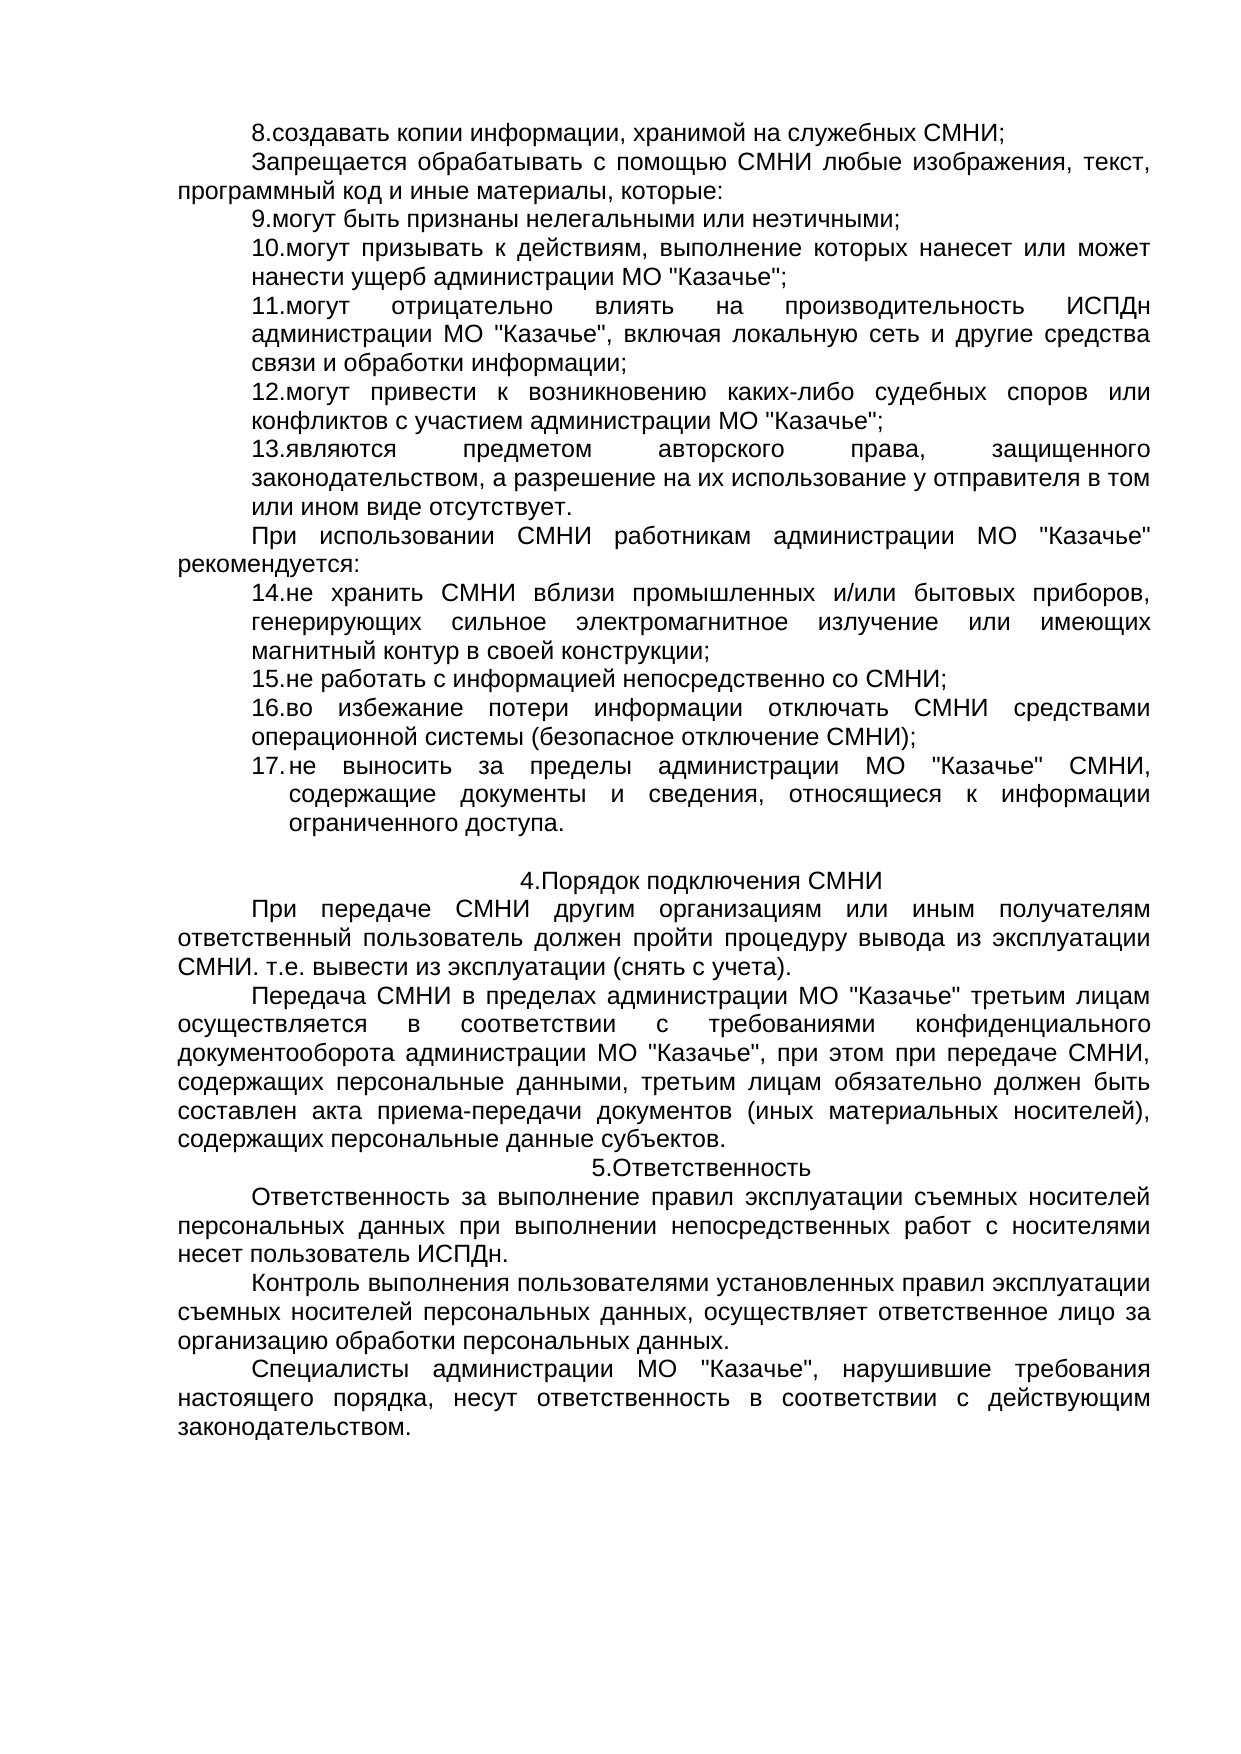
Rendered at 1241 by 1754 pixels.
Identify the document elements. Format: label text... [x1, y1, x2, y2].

text При передаче СМНИ другим организациям или иным получателям ответственный пользователь должен пройти процедуру вывода из эксплуатации СМНИ. т.е. вывести из эксплуатации (снять с учета). [177, 894, 1152, 981]
text Ответственность за выполнение правил эксплуатации съемных носителей персональных данных при выполнении непосредственных работ с носителями несет пользователь ИСПДн. [177, 1182, 1152, 1268]
text Специалисты администрации МО "Казачье", нарушившие требования настоящего порядка, несут ответственность в соответствии с действующим законодательством. [177, 1354, 1152, 1441]
list 16.во избежание потери информации отключать СМНИ средствами операционной системы (безопасное отключение СМНИ); [251, 693, 1152, 751]
list 15.не работать с информацией непосредственно со СМНИ; [251, 664, 1152, 693]
list 4.Порядок подключения СМНИ [251, 866, 1152, 894]
list 9.могут быть признаны нелегальными или неэтичными; [251, 204, 1152, 233]
text Запрещается обрабатывать с помощью СМНИ любые изображения, текст, программный код и иные материалы, которые: [177, 147, 1152, 204]
text Передача СМНИ в пределах администрации МО "Казачье" третьим лицам осуществляется в соответствии с требованиями конфиденциального документооборота администрации МО "Казачье", при этом при передаче СМНИ, содержащих персональные данными, третьим лицам обязательно должен быть составлен акта приема-передачи документов (иных материальных носителей), содержащих персональные данные субъектов. [177, 981, 1152, 1153]
list 12.могут привести к возникновению каких-либо судебных споров или конфликтов с участием администрации МО "Казачье"; [251, 377, 1152, 434]
list 10.могут призывать к действиям, выполнение которых нанесет или может нанести ущерб администрации МО "Казачье"; [251, 233, 1152, 291]
list 14.не хранить СМНИ вблизи промышленных и/или бытовых приборов, генерирующих сильное электромагнитное излучение или имеющих магнитный контур в своей конструкции; [251, 578, 1152, 664]
list 5.Ответственность [251, 1153, 1152, 1182]
text Контроль выполнения пользователями установленных правил эксплуатации съемных носителей персональных данных, осуществляет ответственное лицо за организацию обработки персональных данных. [177, 1268, 1152, 1354]
list 8.создавать копии информации, хранимой на служебных СМНИ; [251, 118, 1152, 147]
list не выносить за пределы администрации МО "Казачье" СМНИ, содержащие документы и сведения, относящиеся к информации ограниченного доступа. [251, 751, 1152, 837]
list 11.могут отрицательно влиять на производительность ИСПДн администрации МО "Казачье", включая локальную сеть и другие средства связи и обработки информации; [251, 291, 1152, 377]
list 13.являются предметом авторского права, защищенного законодательством, а разрешение на их использование у отправителя в том или ином виде отсутствует. [251, 434, 1152, 521]
text При использовании СМНИ работникам администрации МО "Казачье" рекомендуется: [177, 521, 1152, 578]
